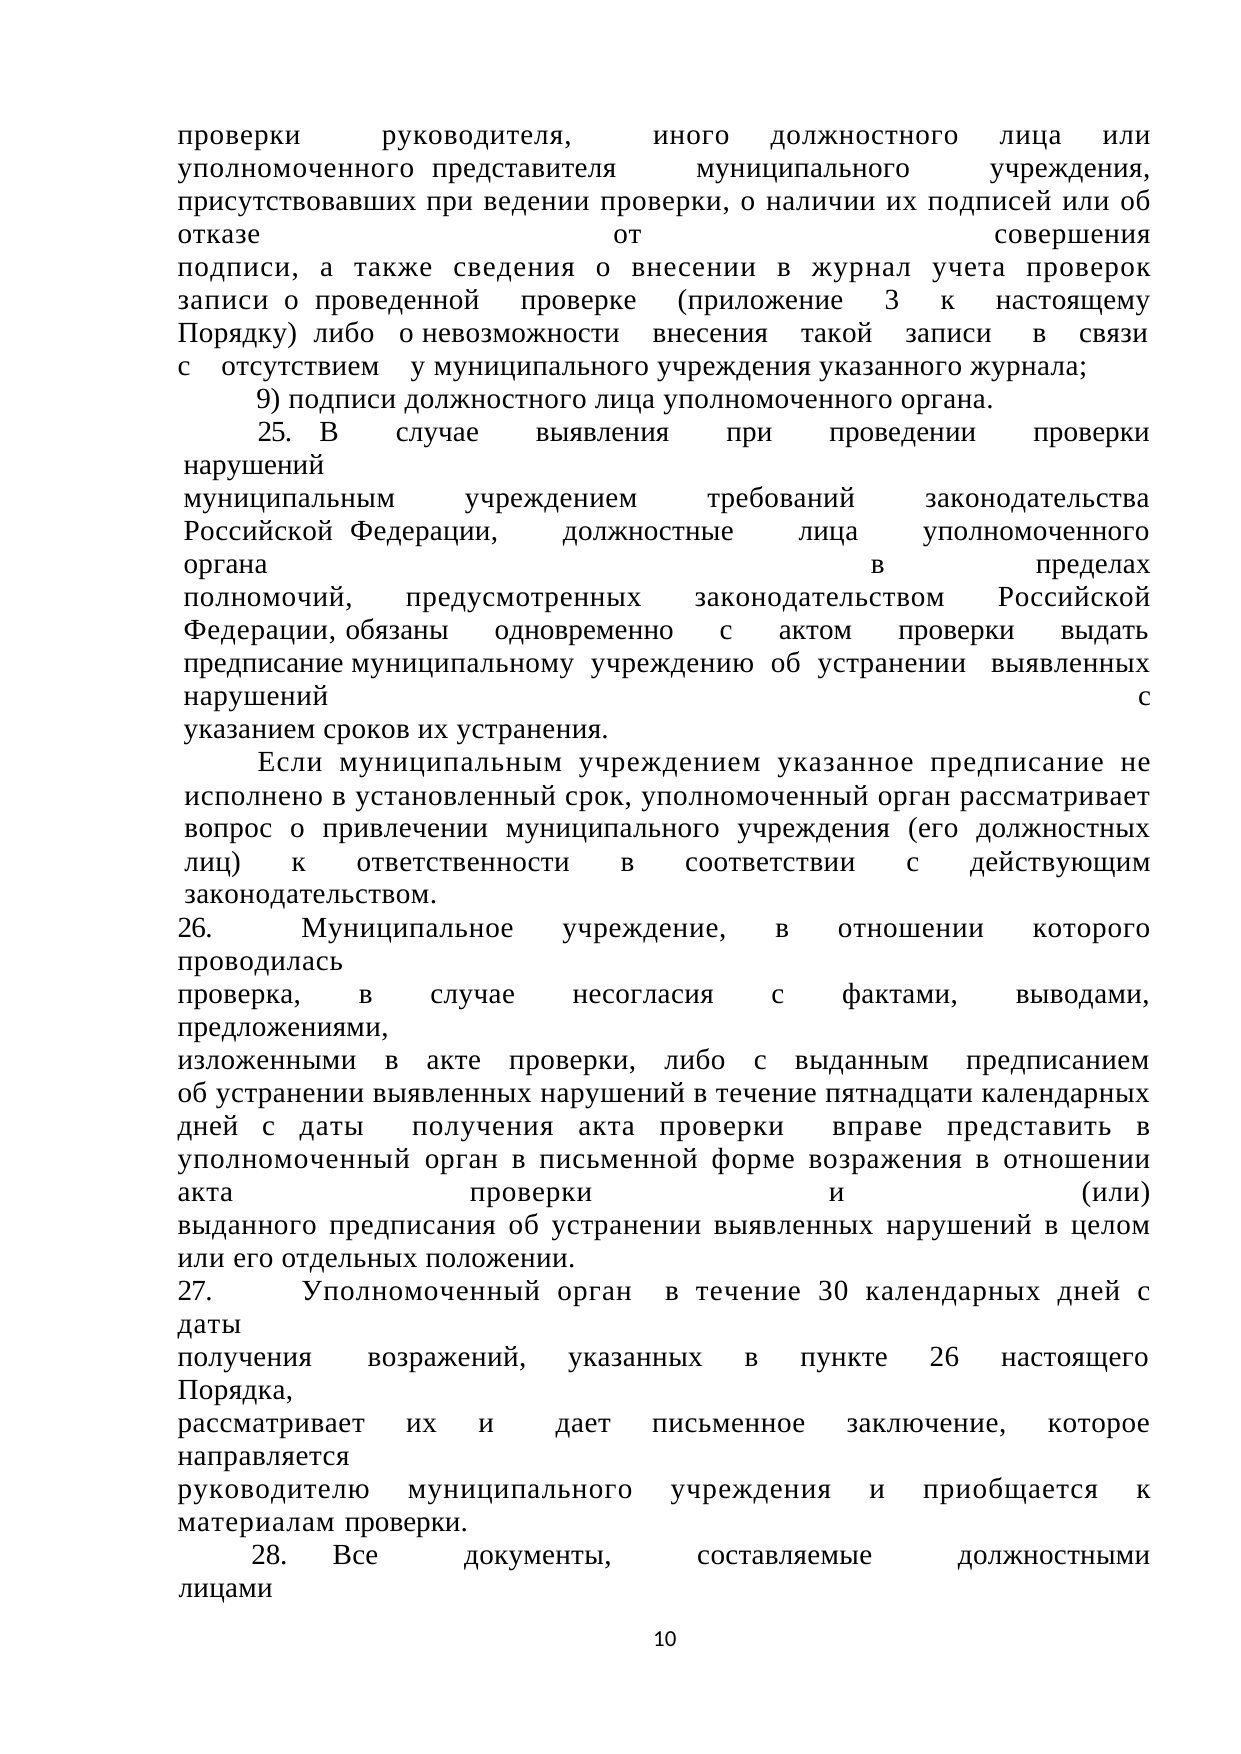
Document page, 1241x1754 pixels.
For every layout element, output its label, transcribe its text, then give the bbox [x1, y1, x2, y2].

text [178, 1538, 1152, 1604]
text 9) подписи должностного лица уполномоченного органа. [256, 382, 1152, 415]
text 25. В случае выявления при проведении проверки нарушений муниципальным учреждением требований законодательства Российской Федерации, должностные лица уполномоченного органа в пределах полномочий, предусмотренных законодательством Российской Федерации, обязаны одновременно с актом проверки выдать предписание муниципальному учреждению об устранении выявленных нарушений с указанием сроков их устранения. [183, 415, 1152, 746]
list Муниципальное учреждение, в отношении которого проводилась проверка, в случае несогласия с фактами, выводами, предложениями, изложенными в акте проверки, либо с выданным предписанием об устранении выявленных нарушений в течение пятнадцати календарных дней с даты получения акта проверки вправе представить в уполномоченный орган в письменной форме возражения в отношении акта проверки и (или) выданного предписания об устранении выявленных нарушений в целом или его отдельных положении. [177, 911, 1152, 1274]
text Если муниципальным учреждением указанное предписание не исполнено в установленный срок, уполномоченный орган рассматривает вопрос о привлечении муниципального учреждения (его должностных лиц) к ответственности в соответствии с действующим законодательством. [184, 746, 1152, 911]
list Уполномоченный орган в течение 30 календарных дней с даты получения возражений, указанных в пункте 26 настоящего Порядка, рассматривает их и дает письменное заключение, которое направляется руководителю муниципального учреждения и приобщается к материалам проверки. [177, 1274, 1152, 1538]
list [177, 118, 1152, 382]
